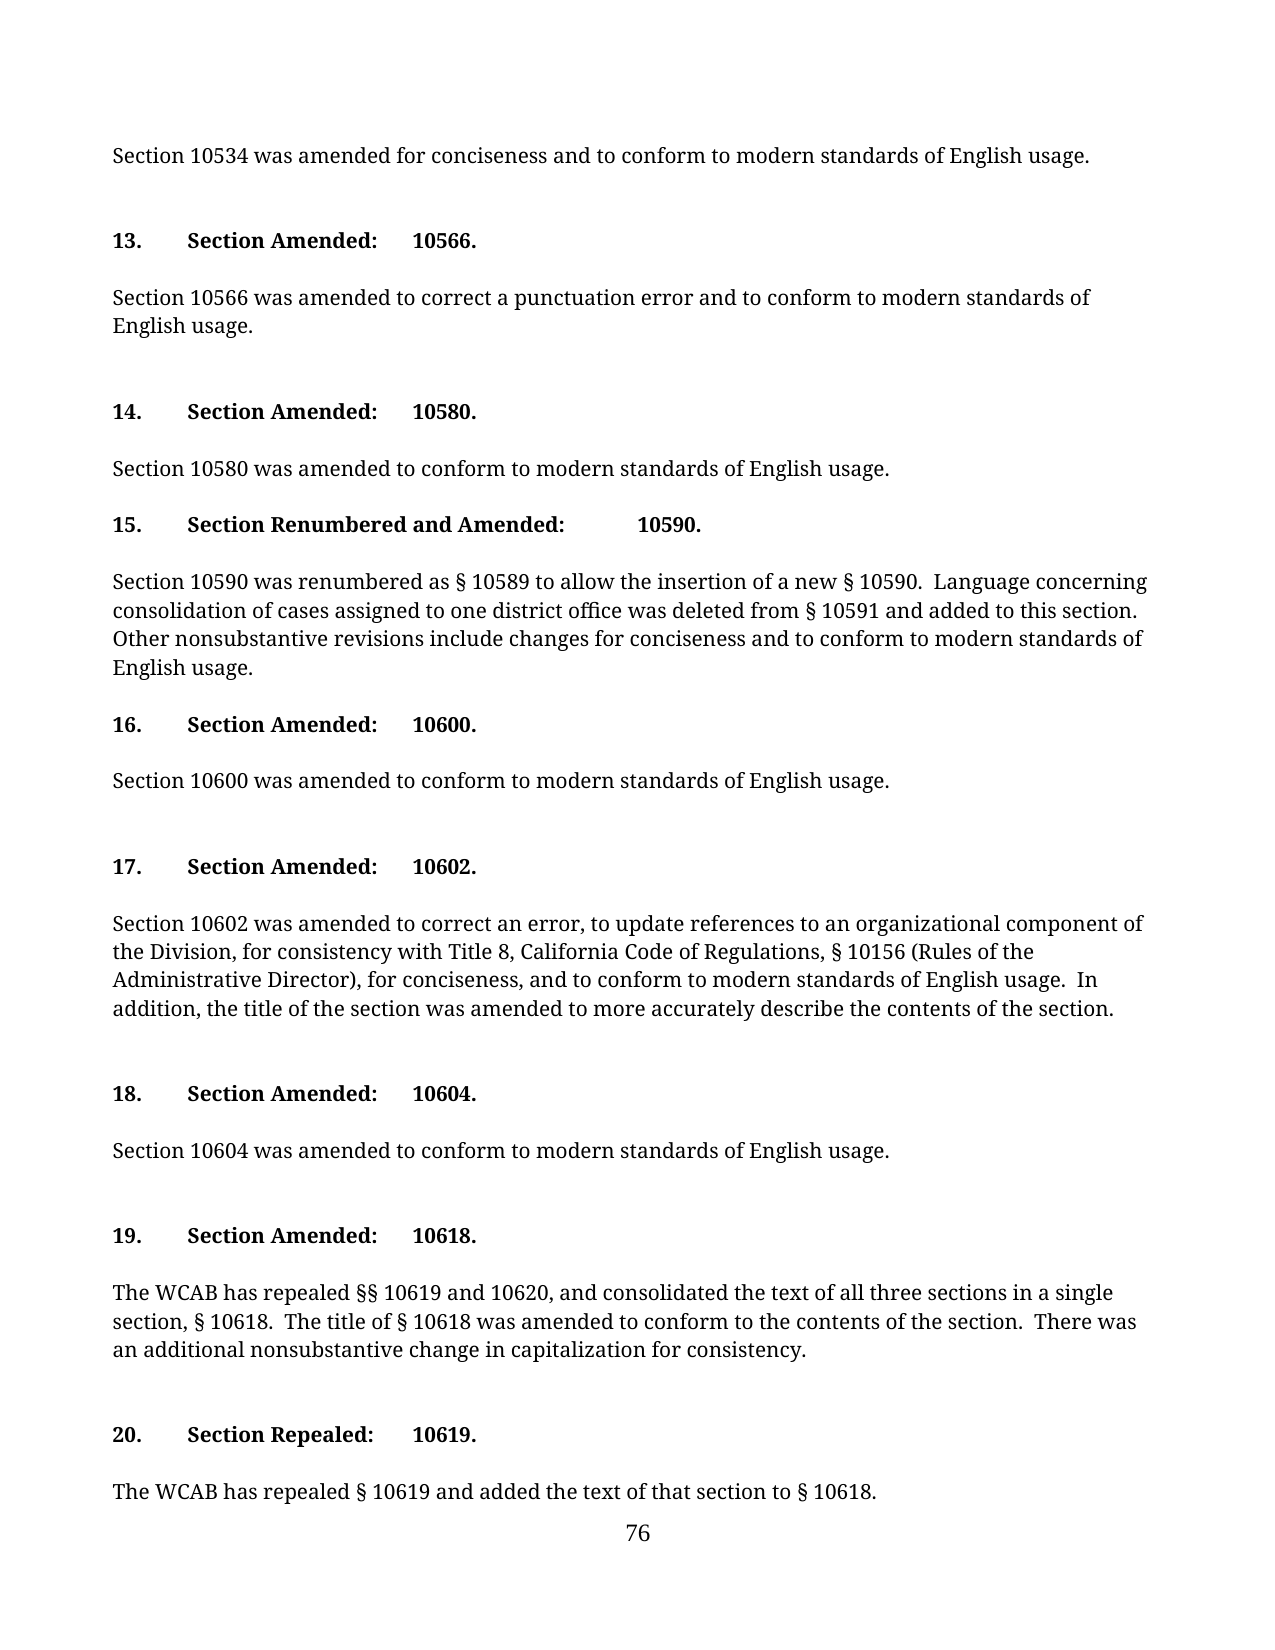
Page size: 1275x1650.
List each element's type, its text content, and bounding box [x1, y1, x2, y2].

text Section 10600 was amended to conform to modern standards of English usage. [112, 767, 1162, 795]
text Section 10602 was amended to correct an error, to update references to an organizational component of the Division, for consistency with Title 8, California Code of Regulations, § 10156 (Rules of the Administrative Director), for conciseness, and to conform to modern standards of English usage. In addition, the title of the section was amended to more accurately describe the contents of the section. [112, 909, 1162, 1022]
text Section 10590 was renumbered as § 10589 to allow the insertion of a new § 10590. Language concerning consolidation of cases assigned to one district office was deleted from § 10591 and added to this section. Other nonsubstantive revisions include changes for conciseness and to conform to modern standards of English usage. [112, 567, 1162, 681]
subtitle 15. Section Renumbered and Amended: 10590. [112, 511, 1162, 539]
text The WCAB has repealed §§ 10619 and 10620, and consolidated the text of all three sections in a single section, § 10618. The title of § 10618 was amended to conform to the contents of the section. There was an additional nonsubstantive change in capitalization for consistency. [112, 1278, 1162, 1364]
text Section 10566 was amended to correct a punctuation error and to conform to modern standards of English usage. [112, 283, 1162, 340]
text The WCAB has repealed § 10619 and added the text of that section to § 10618. [112, 1477, 1162, 1506]
subtitle 18. Section Amended: 10604. [112, 1079, 1162, 1108]
subtitle 13. Section Amended: 10566. [112, 226, 1162, 255]
subtitle 14. Section Amended: 10580. [112, 397, 1162, 425]
text Section 10534 was amended for conciseness and to conform to modern standards of English usage. [112, 141, 1162, 169]
text Section 10604 was amended to conform to modern standards of English usage. [112, 1136, 1162, 1165]
subtitle 20. Section Repealed: 10619. [112, 1421, 1162, 1449]
text Section 10580 was amended to conform to modern standards of English usage. [112, 454, 1162, 482]
subtitle 17. Section Amended: 10602. [112, 852, 1162, 880]
subtitle 19. Section Amended: 10618. [112, 1222, 1162, 1250]
subtitle 16. Section Amended: 10600. [112, 710, 1162, 738]
